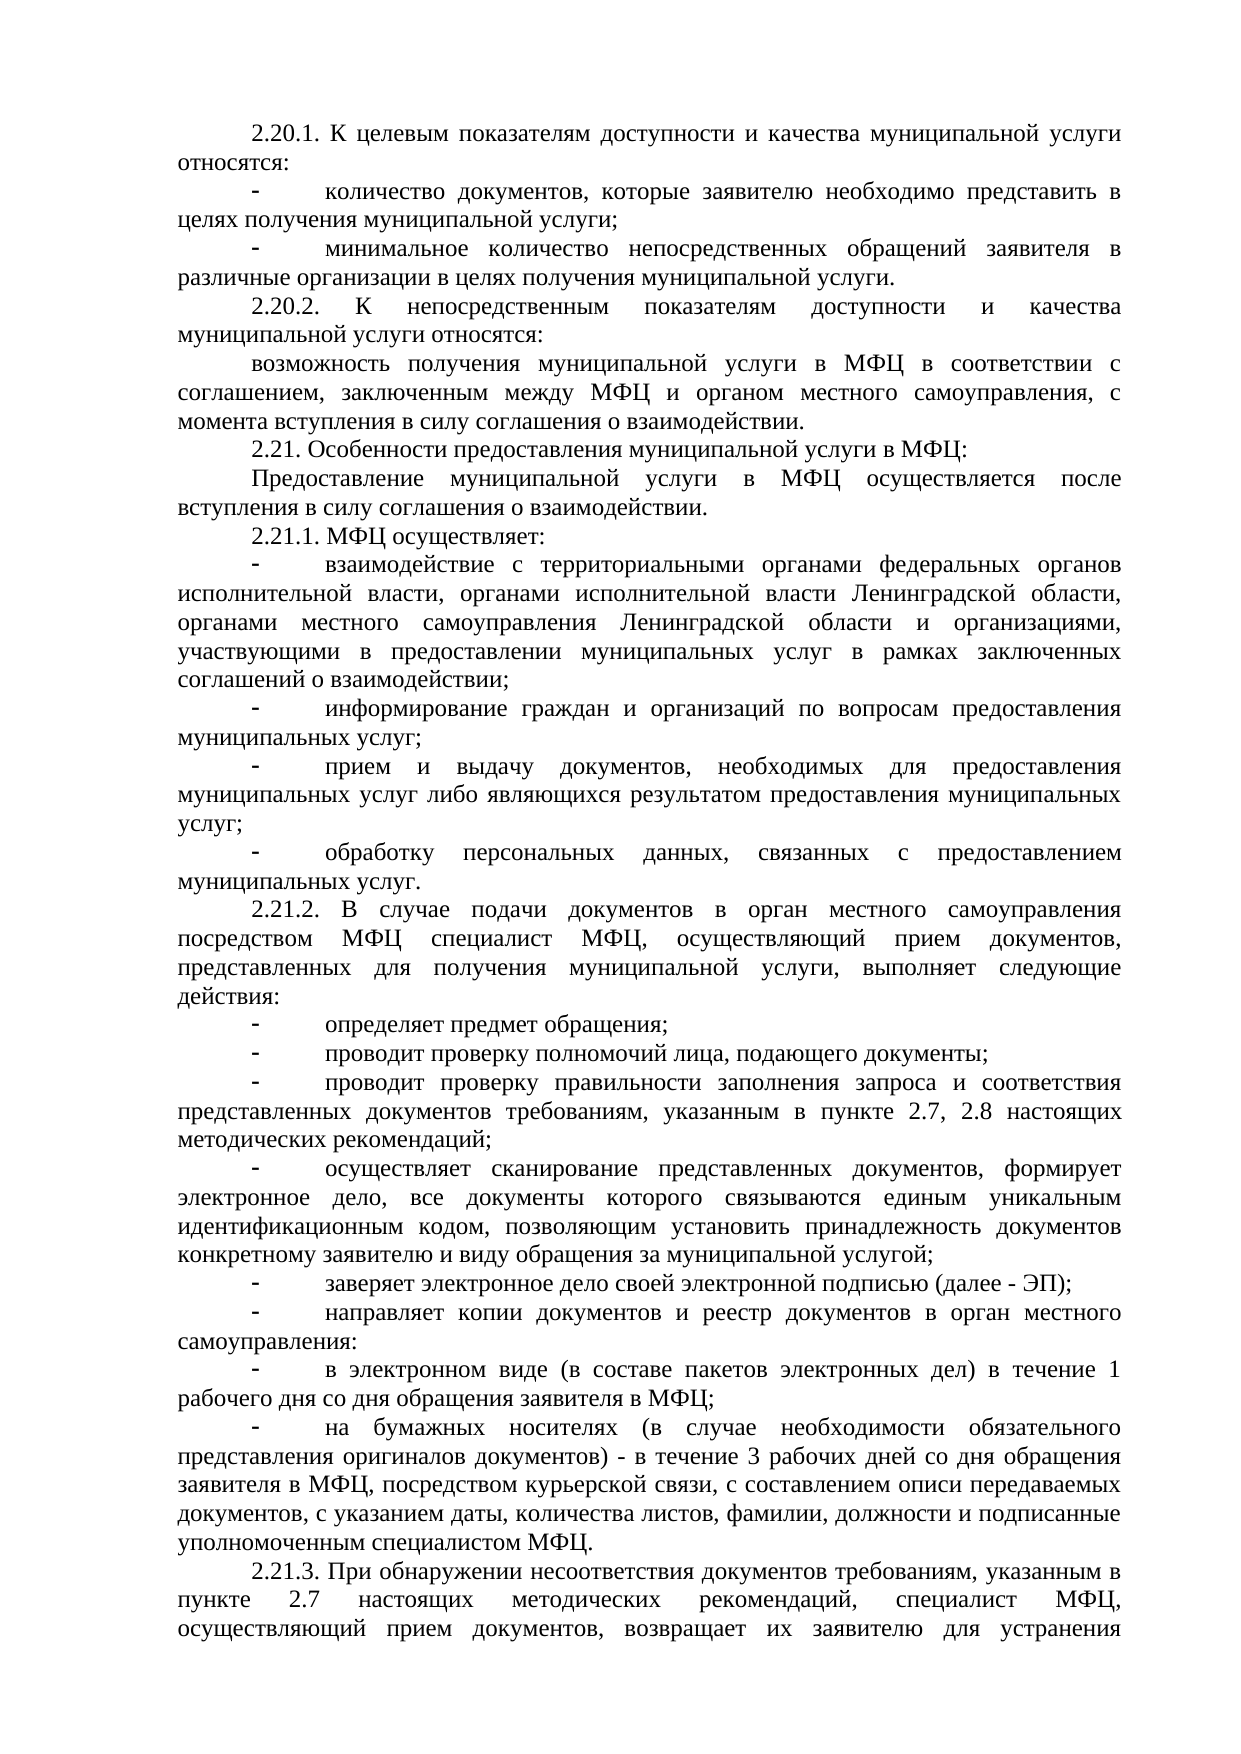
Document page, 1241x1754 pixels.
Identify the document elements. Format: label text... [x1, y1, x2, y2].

list взаимодействие с территориальными органами федеральных органов исполнительной власти, органами исполнительной власти Ленинградской области, органами местного самоуправления Ленинградской области и организациями, участвующими в предоставлении муниципальных услуг в рамках заключенных соглашений о взаимодействии; [177, 549, 1122, 693]
list на бумажных носителях (в случае необходимости обязательного представления оригиналов документов) - в течение 3 рабочих дней со дня обращения заявителя в МФЦ, посредством курьерской связи, с составлением описи передаваемых документов, с указанием даты, количества листов, фамилии, должности и подписанные уполномоченным специалистом МФЦ. [177, 1412, 1122, 1556]
list прием и выдачу документов, необходимых для предоставления муниципальных услуг либо являющихся результатом предоставления муниципальных услуг; [177, 751, 1122, 837]
list обработку персональных данных, связанных с предоставлением муниципальных услуг. [177, 837, 1122, 894]
text Предоставление муниципальной услуги в МФЦ осуществляется после вступления в силу соглашения о взаимодействии. [177, 463, 1122, 521]
list информирование граждан и организаций по вопросам предоставления муниципальных услуг; [177, 693, 1122, 751]
list заверяет электронное дело своей электронной подписью (далее - ЭП); [177, 1268, 1122, 1297]
list в электронном виде (в составе пакетов электронных дел) в течение 1 рабочего дня со дня обращения заявителя в МФЦ; [177, 1354, 1122, 1412]
list осуществляет сканирование представленных документов, формирует электронное дело, все документы которого связываются единым уникальным идентификационным кодом, позволяющим установить принадлежность документов конкретному заявителю и виду обращения за муниципальной услугой; [177, 1153, 1122, 1268]
text 2.21.2. В случае подачи документов в орган местного самоуправления посредством МФЦ специалист МФЦ, осуществляющий прием документов, представленных для получения муниципальной услуги, выполняет следующие действия: [177, 894, 1122, 1009]
list минимальное количество непосредственных обращений заявителя в различные организации в целях получения муниципальной услуги. [177, 233, 1122, 291]
list направляет копии документов и реестр документов в орган местного самоуправления: [177, 1297, 1122, 1354]
list количество документов, которые заявителю необходимо представить в целях получения муниципальной услуги; [177, 176, 1122, 233]
text возможность получения муниципальной услуги в МФЦ в соответствии с соглашением, заключенным между МФЦ и органом местного самоуправления, с момента вступления в силу соглашения о взаимодействии. [177, 348, 1122, 434]
list определяет предмет обращения; [177, 1009, 1122, 1038]
text 2.21.1. МФЦ осуществляет: [177, 521, 1122, 549]
text 2.20.1. К целевым показателям доступности и качества муниципальной услуги относятся: [177, 118, 1122, 176]
list проводит проверку полномочий лица, подающего документы; [177, 1038, 1122, 1067]
text 2.20.2. К непосредственным показателям доступности и качества муниципальной услуги относятся: [177, 291, 1122, 348]
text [177, 1556, 1122, 1642]
list проводит проверку правильности заполнения запроса и соответствия представленных документов требованиям, указанным в пункте 2.7, 2.8 настоящих методических рекомендаций; [177, 1067, 1122, 1153]
text 2.21. Особенности предоставления муниципальной услуги в МФЦ: [177, 434, 1122, 463]
